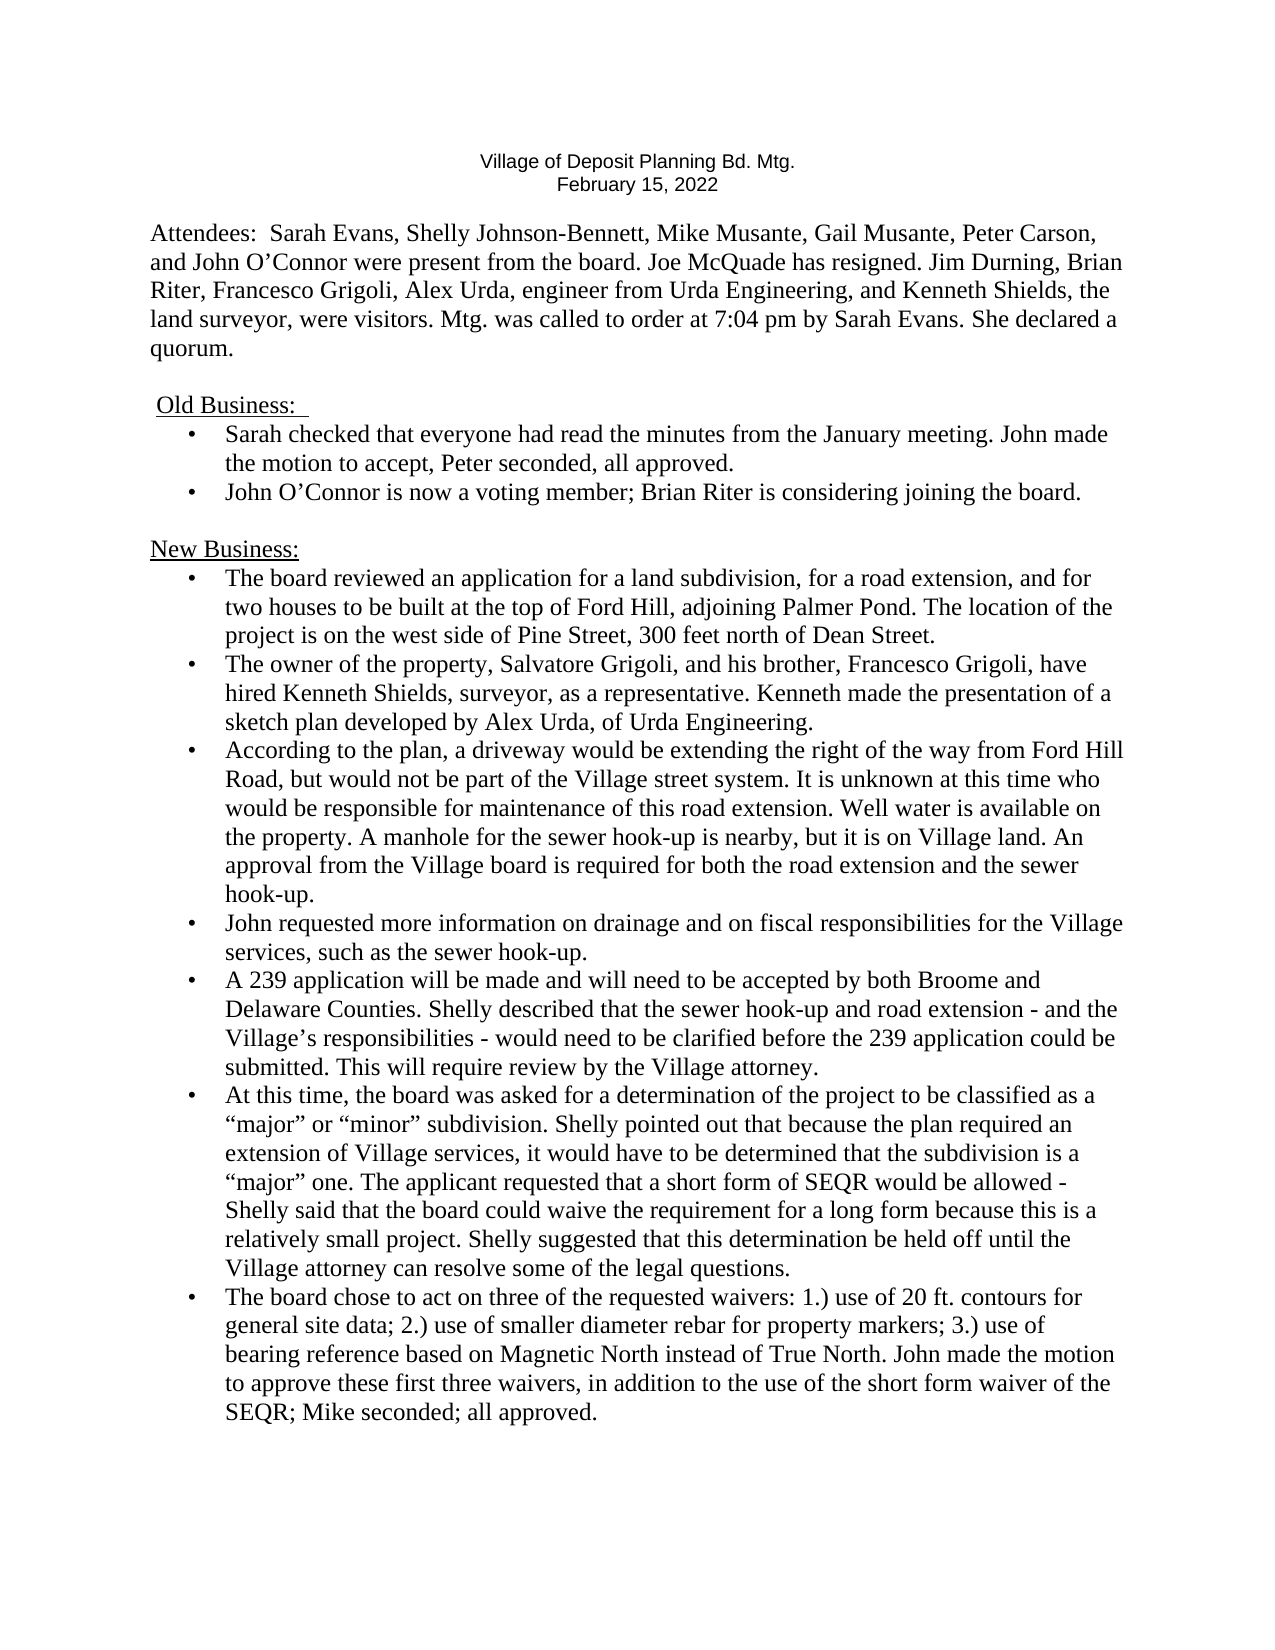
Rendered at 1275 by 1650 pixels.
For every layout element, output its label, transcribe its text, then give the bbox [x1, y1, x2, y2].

list According to the plan, a driveway would be extending the right of the way from Ford Hill Road, but would not be part of the Village street system. It is unknown at this time who would be responsible for maintenance of this road extension. Well water is available on the property. A manhole for the sewer hook-up is nearby, but it is on Village land. An approval from the Village board is required for both the road extension and the sewer hook-up. [187, 736, 1125, 908]
text Old Business: [150, 391, 1125, 419]
text Attendees: Sarah Evans, Shelly Johnson-Bennett, Mike Musante, Gail Musante, Peter Carson, and John O’Connor were present from the board. Joe McQuade has resigned. Jim Durning, Brian Riter, Francesco Grigoli, Alex Urda, engineer from Urda Engineering, and Kenneth Shields, the land surveyor, were visitors. Mtg. was called to order at 7:04 pm by Sarah Evans. She declared a quorum. [150, 218, 1125, 362]
text New Business: [150, 534, 1125, 563]
text February 15, 2022 [150, 173, 1125, 195]
list The owner of the property, Salvatore Grigoli, and his brother, Francesco Grigoli, have hired Kenneth Shields, surveyor, as a representative. Kenneth made the presentation of a sketch plan developed by Alex Urda, of Urda Engineering. [187, 649, 1125, 736]
list Sarah checked that everyone had read the minutes from the January meeting. John made the motion to accept, Peter seconded, all approved. [187, 419, 1125, 477]
list A 239 application will be made and will need to be accepted by both Broome and Delaware Counties. Shelly described that the sewer hook-up and road extension - and the Village’s responsibilities - would need to be clarified before the 239 application could be submitted. This will require review by the Village attorney. [187, 966, 1125, 1081]
list At this time, the board was asked for a determination of the project to be classified as a “major” or “minor” subdivision. Shelly pointed out that because the plan required an extension of Village services, it would have to be determined that the subdivision is a “major” one. The applicant requested that a short form of SEQR would be allowed - Shelly said that the board could waive the requirement for a long form because this is a relatively small project. Shelly suggested that this determination be held off until the Village attorney can resolve some of the legal questions. [187, 1081, 1125, 1282]
list The board reviewed an application for a land subdivision, for a road extension, and for two houses to be built at the top of Ford Hill, adjoining Palmer Pond. The location of the project is on the west side of Pine Street, 300 feet north of Dean Street. [187, 563, 1125, 649]
text Village of Deposit Planning Bd. Mtg. [150, 150, 1125, 173]
list The board chose to act on three of the requested waivers: 1.) use of 20 ft. contours for general site data; 2.) use of smaller diameter rebar for property markers; 3.) use of bearing reference based on Magnetic North instead of True North. John made the motion to approve these first three waivers, in addition to the use of the short form waiver of the SEQR; Mike seconded; all approved. [187, 1282, 1125, 1426]
list John O’Connor is now a voting member; Brian Riter is considering joining the board. [187, 477, 1125, 506]
list John requested more information on drainage and on fiscal responsibilities for the Village services, such as the sewer hook-up. [187, 908, 1125, 966]
